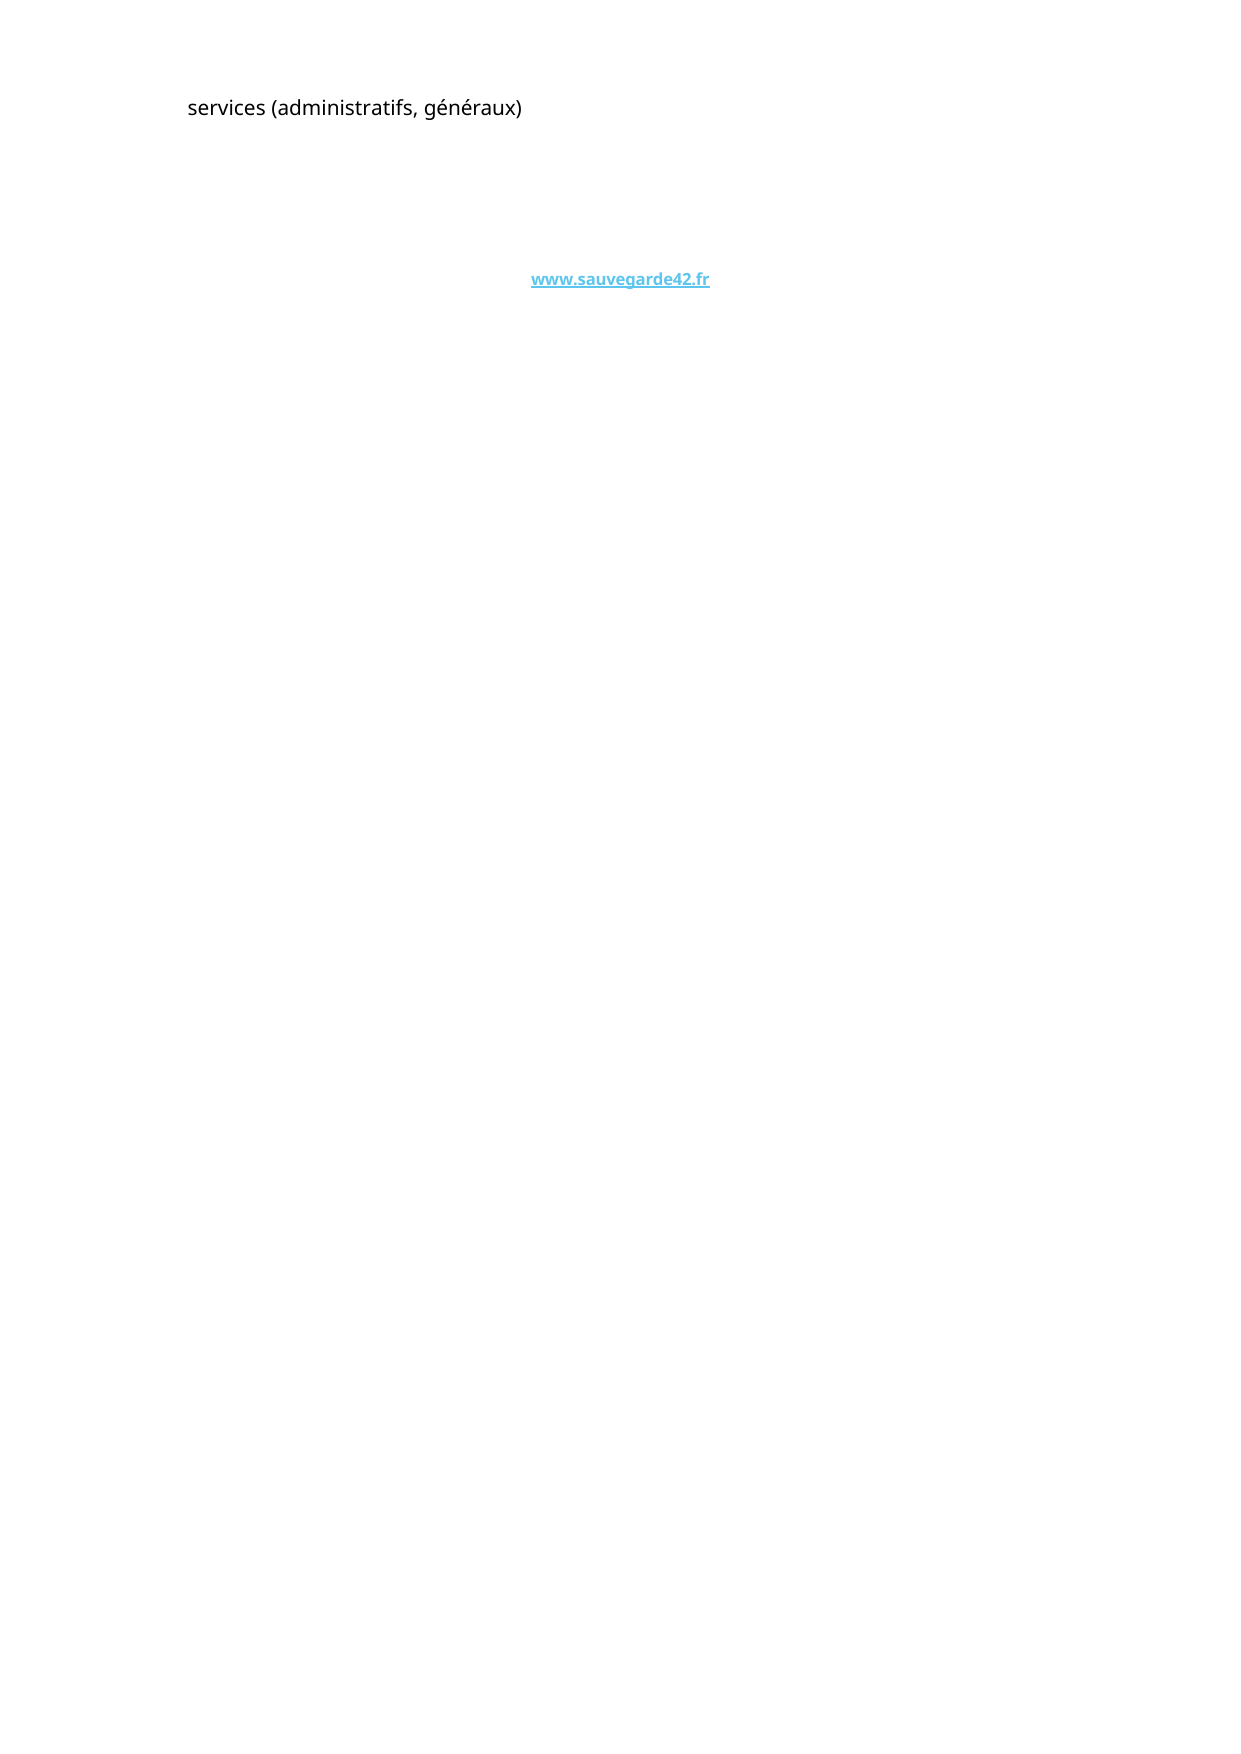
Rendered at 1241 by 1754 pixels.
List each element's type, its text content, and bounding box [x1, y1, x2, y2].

text services (administratifs, généraux) [187, 96, 1184, 121]
text www.sauvegarde42.fr [274, 267, 966, 290]
